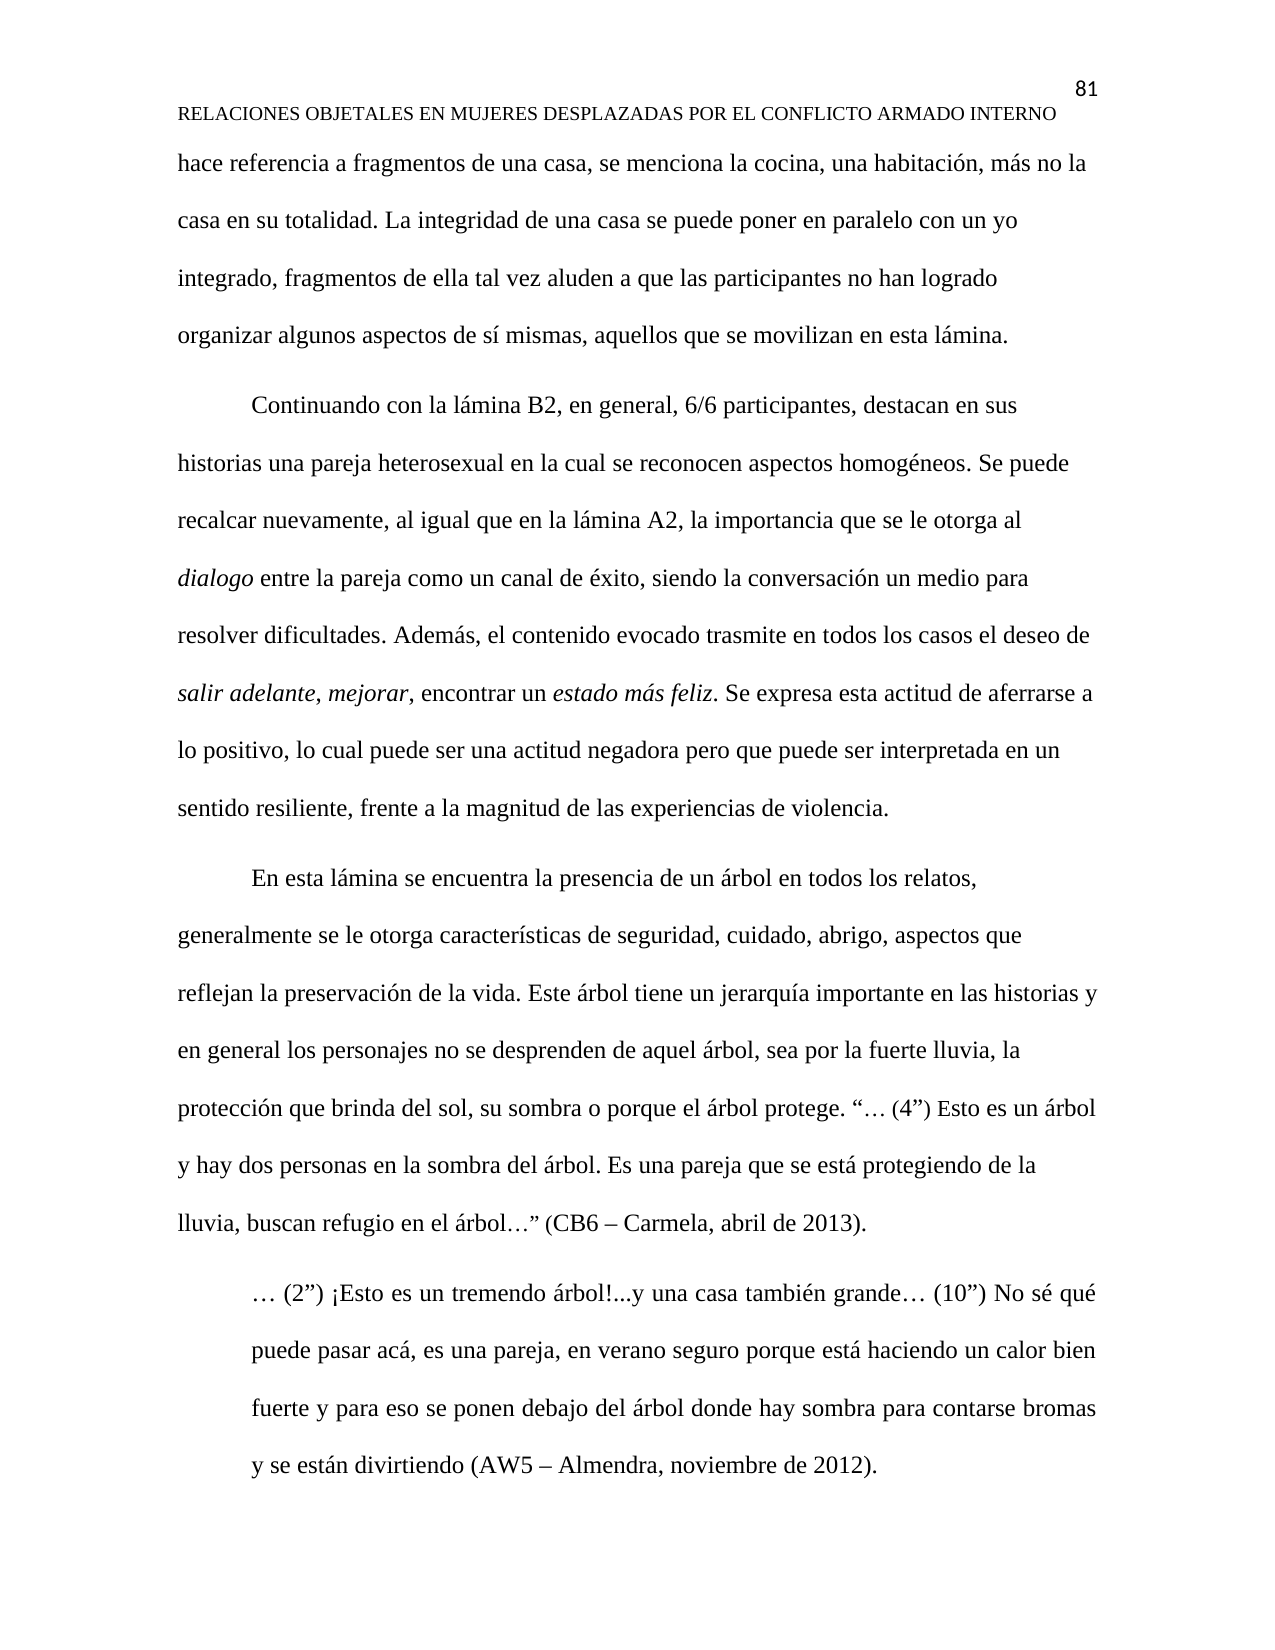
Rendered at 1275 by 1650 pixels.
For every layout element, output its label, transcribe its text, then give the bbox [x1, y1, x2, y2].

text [177, 148, 1098, 349]
text En esta lámina se encuentra la presencia de un árbol en todos los relatos, generalmente se le otorga características de seguridad, cuidado, abrigo, aspectos que reflejan la preservación de la vida. Este árbol tiene un jerarquía importante en las historias y en general los personajes no se desprenden de aquel árbol, sea por la fuerte lluvia, la protección que brinda del sol, su sombra o porque el árbol protege. “… (4”) Esto es un árbol y hay dos personas en la sombra del árbol. Es una pareja que se está protegiendo de la lluvia, buscan refugio en el árbol…” (CB6 – Carmela, abril de 2013). [177, 863, 1098, 1236]
text … (2”) ¡Esto es un tremendo árbol!...y una casa también grande… (10”) No sé qué puede pasar acá, es una pareja, en verano seguro porque está haciendo un calor bien fuerte y para eso se ponen debajo del árbol donde hay sombra para contarse bromas y se están divirtiendo (AW5 – Almendra, noviembre de 2012). [251, 1278, 1098, 1479]
text Continuando con la lámina B2, en general, 6/6 participantes, destacan en sus historias una pareja heterosexual en la cual se reconocen aspectos homogéneos. Se puede recalcar nuevamente, al igual que en la lámina A2, la importancia que se le otorga al dialogo entre la pareja como un canal de éxito, siendo la conversación un medio para resolver dificultades. Además, el contenido evocado trasmite en todos los casos el deseo de salir adelante, mejorar, encontrar un estado más feliz. Se expresa esta actitud de aferrarse a lo positivo, lo cual puede ser una actitud negadora pero que puede ser interpretada en un sentido resiliente, frente a la magnitud de las experiencias de violencia. [177, 390, 1098, 821]
